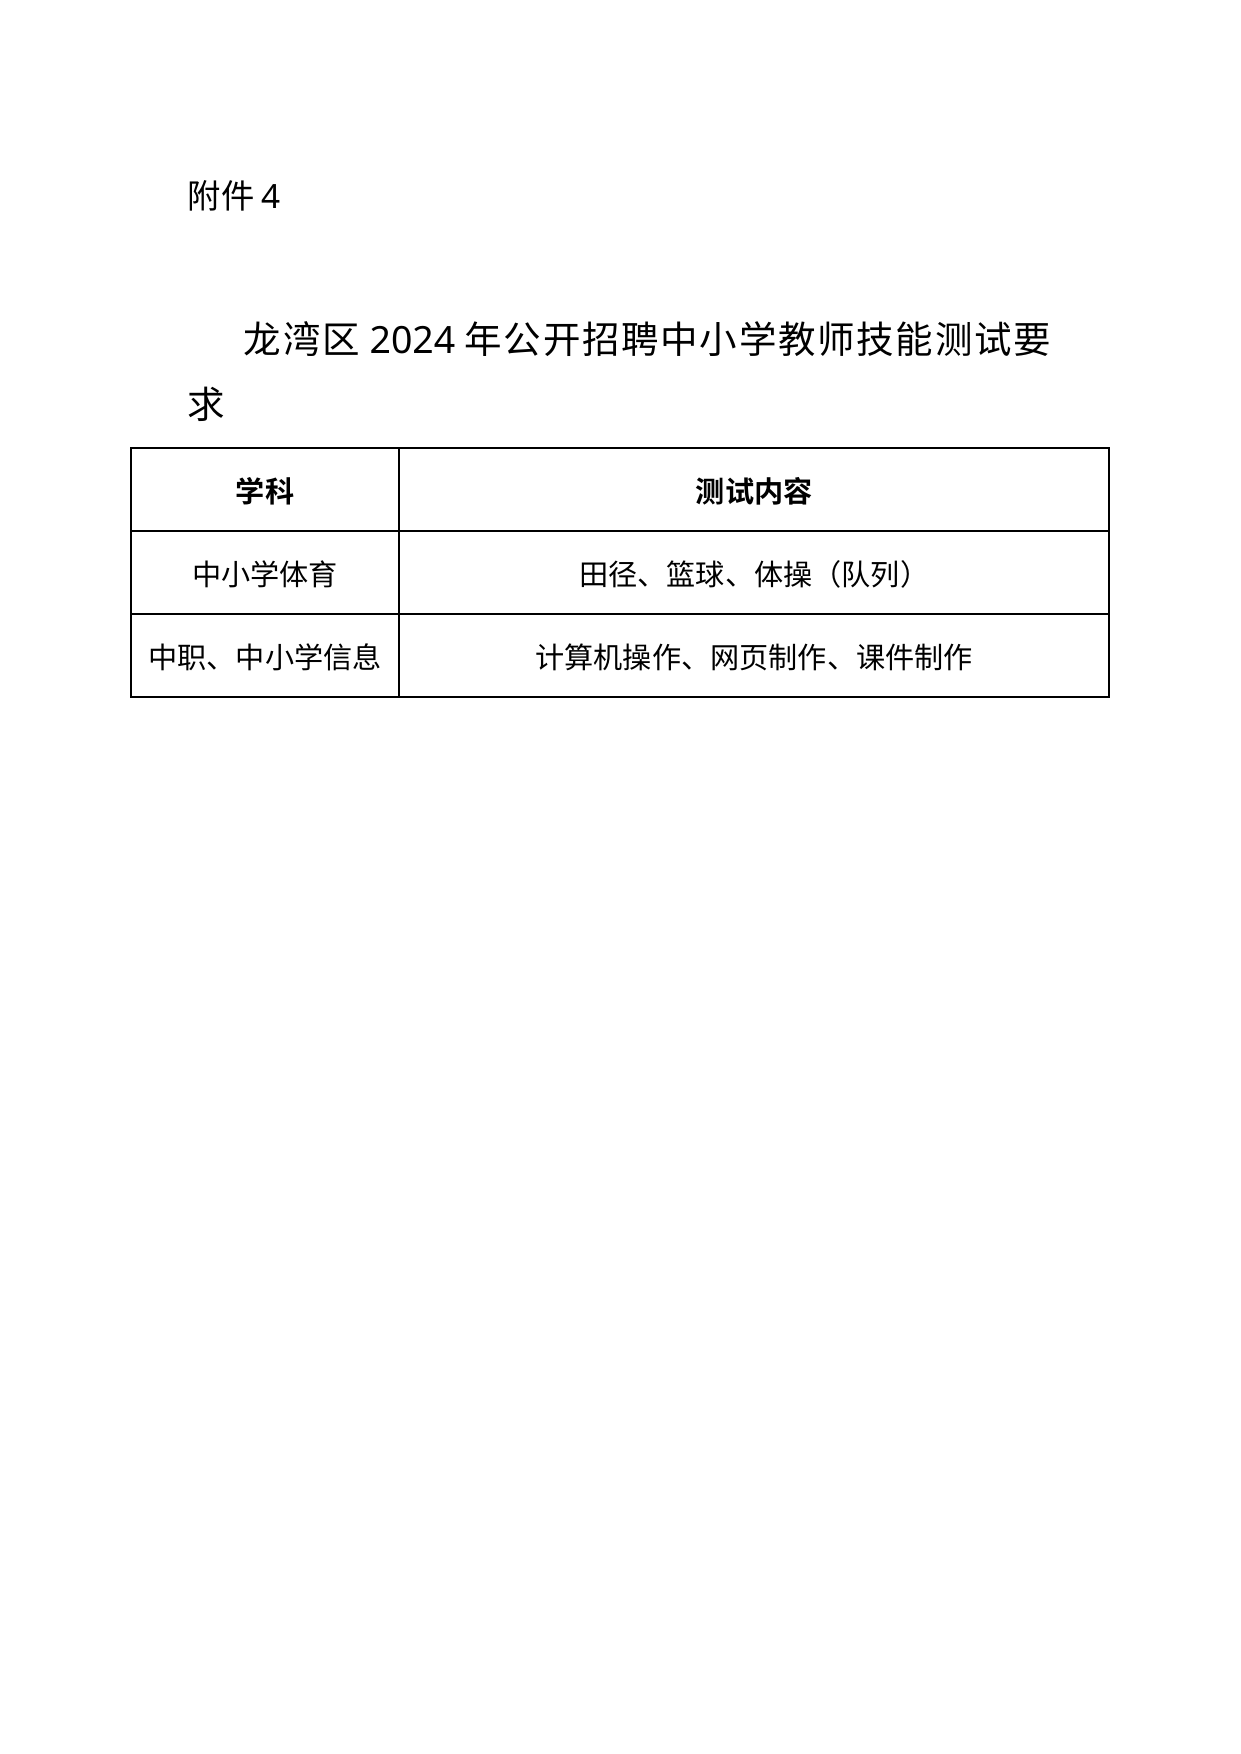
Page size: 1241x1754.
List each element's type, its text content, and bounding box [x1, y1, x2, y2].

table_header 测试内容 [400, 449, 1108, 530]
table_cell 中职、中小学信息 [132, 615, 398, 696]
table_cell 计算机操作、网页制作、课件制作 [400, 615, 1108, 696]
table_cell 中小学体育 [132, 532, 398, 613]
table_header 学科 [132, 449, 398, 530]
table_cell 田径、篮球、体操（队列） [400, 532, 1108, 613]
text 龙湾区2024年公开招聘中小学教师技能测试要求 [187, 304, 1053, 434]
text 附件4 [187, 162, 1053, 227]
